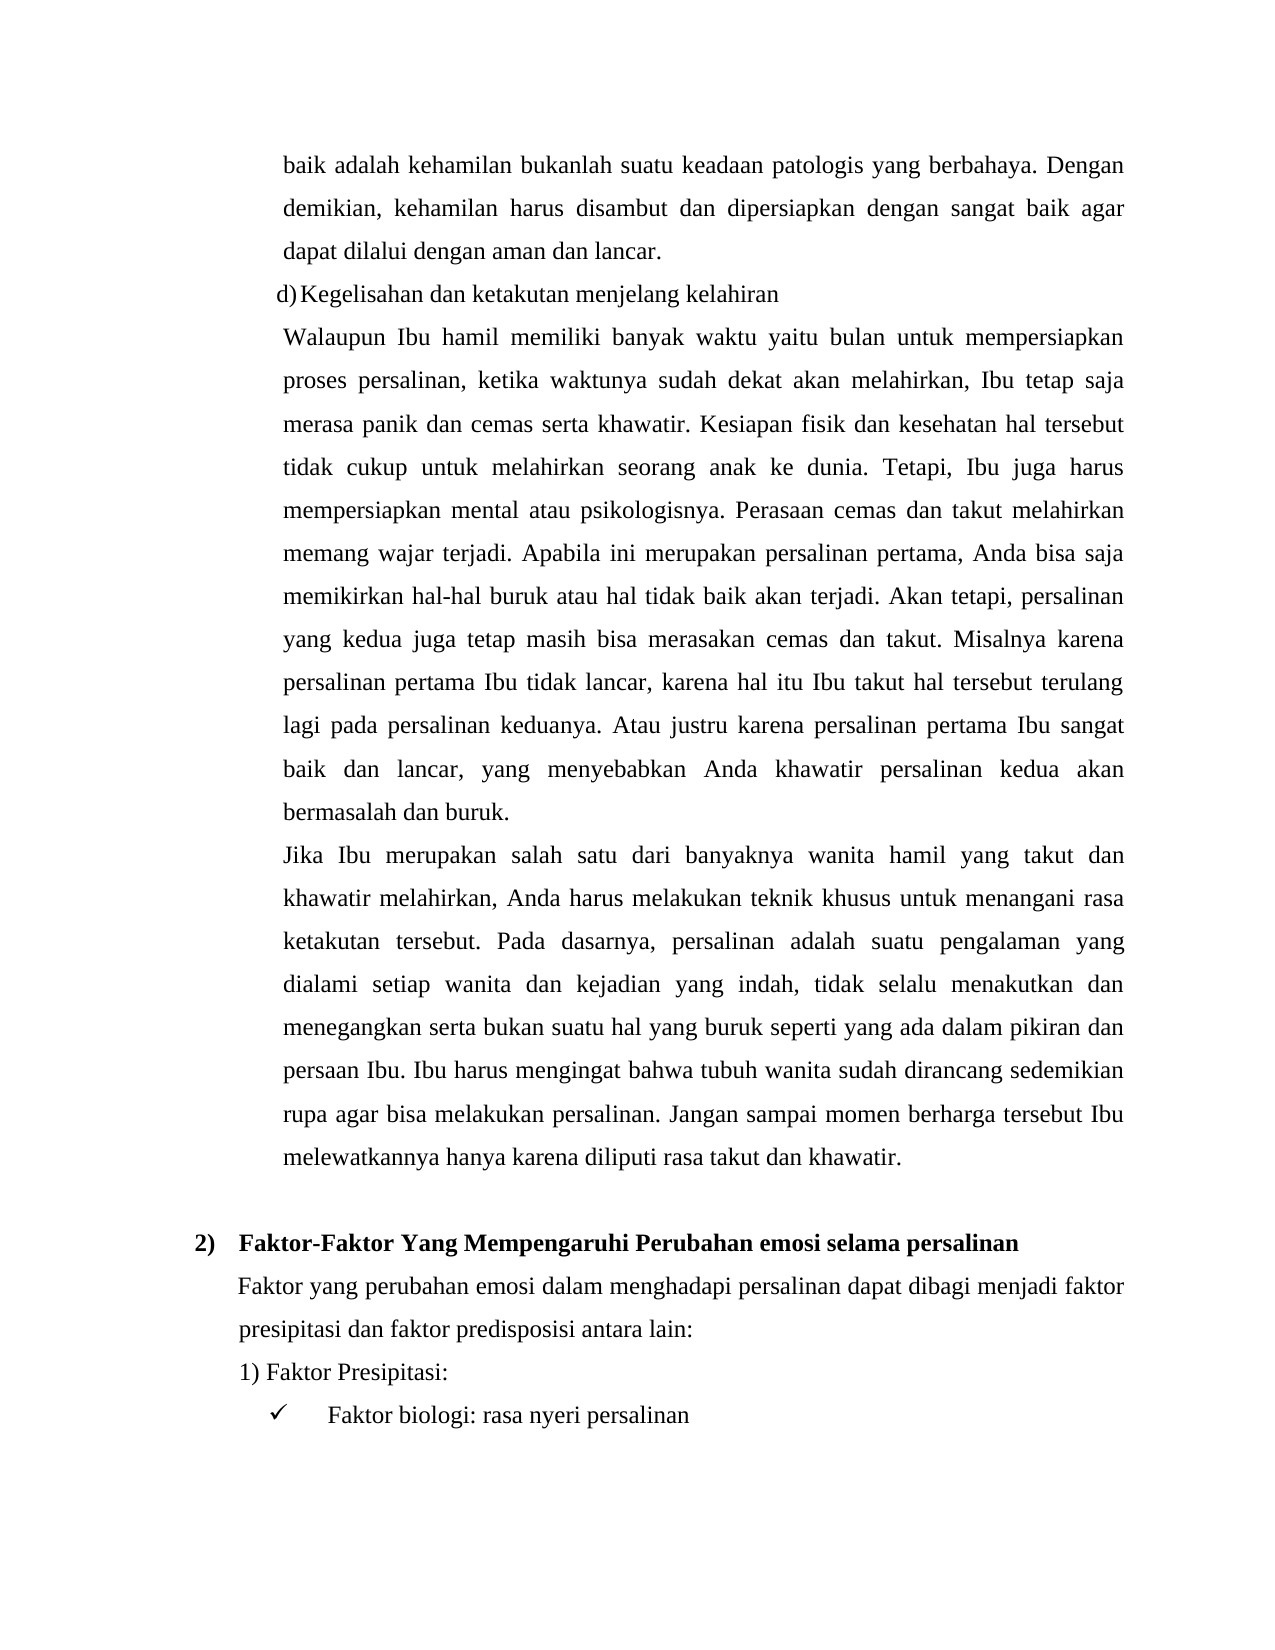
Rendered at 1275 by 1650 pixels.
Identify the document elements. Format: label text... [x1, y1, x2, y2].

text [283, 150, 1125, 265]
text 1) Faktor Presipitasi: [150, 1357, 1125, 1386]
text Faktor yang perubahan emosi dalam menghadapi persalinan dapat dibagi menjadi faktor presipitasi dan faktor predisposisi antara lain: [237, 1271, 1125, 1343]
list Faktor biologi: rasa nyeri persalinan [268, 1401, 1125, 1429]
list Kegelisahan dan ketakutan menjelang kelahiran [225, 279, 1125, 308]
text Jika Ibu merupakan salah satu dari banyaknya wanita hamil yang takut dan khawatir melahirkan, Anda harus melakukan teknik khusus untuk menangani rasa ketakutan tersebut. Pada dasarnya, persalinan adalah suatu pengalaman yang dialami setiap wanita dan kejadian yang indah, tidak selalu menakutkan dan menegangkan serta bukan suatu hal yang buruk seperti yang ada dalam pikiran dan persaan Ibu. Ibu harus mengingat bahwa tubuh wanita sudah dirancang sedemikian rupa agar bisa melakukan persalinan. Jangan sampai momen berharga tersebut Ibu melewatkannya hanya karena diliputi rasa takut dan khawatir. [283, 840, 1125, 1171]
text Walaupun Ibu hamil memiliki banyak waktu yaitu bulan untuk mempersiapkan proses persalinan, ketika waktunya sudah dekat akan melahirkan, Ibu tetap saja merasa panik dan cemas serta khawatir. Kesiapan fisik dan kesehatan hal tersebut tidak cukup untuk melahirkan seorang anak ke dunia. Tetapi, Ibu juga harus mempersiapkan mental atau psikologisnya. Perasaan cemas dan takut melahirkan memang wajar terjadi. Apabila ini merupakan persalinan pertama, Anda bisa saja memikirkan hal-hal buruk atau hal tidak baik akan terjadi. Akan tetapi, persalinan yang kedua juga tetap masih bisa merasakan cemas dan takut. Misalnya karena persalinan pertama Ibu tidak lancar, karena hal itu Ibu takut hal tersebut terulang lagi pada persalinan keduanya. Atau justru karena persalinan pertama Ibu sangat baik dan lancar, yang menyebabkan Anda khawatir persalinan kedua akan bermasalah dan buruk. [283, 322, 1125, 826]
list Faktor-Faktor Yang Mempengaruhi Perubahan emosi selama persalinan [194, 1228, 1125, 1257]
